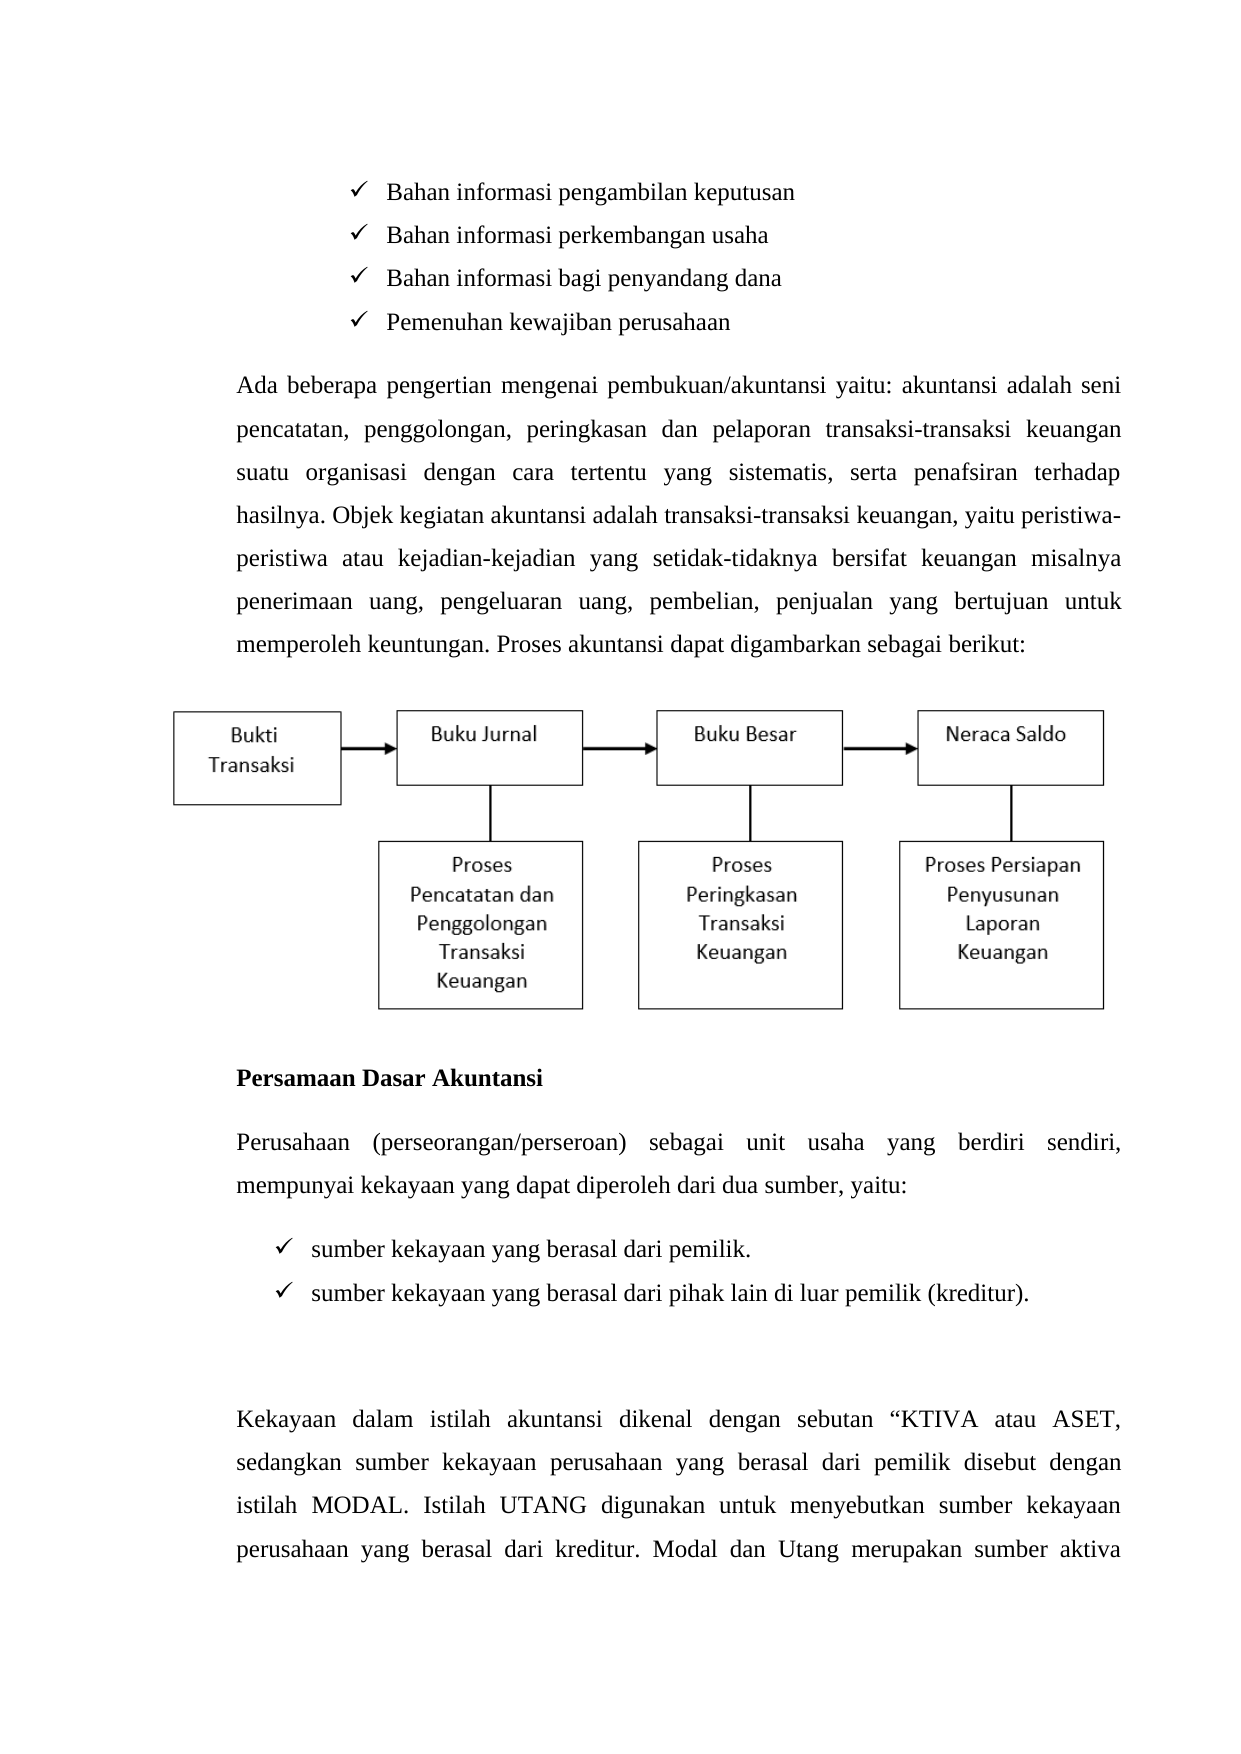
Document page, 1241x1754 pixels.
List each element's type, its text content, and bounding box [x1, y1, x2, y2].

list Bahan informasi pengambilan keputusan [349, 177, 1122, 206]
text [236, 1404, 1122, 1562]
list Bahan informasi bagi penyandang dana [349, 263, 1122, 292]
list sumber kekayaan yang berasal dari pemilik. [274, 1234, 1122, 1263]
text Persamaan Dasar Akuntansi [236, 1063, 1122, 1092]
list sumber kekayaan yang berasal dari pihak lain di luar pemilik (kreditur). [274, 1278, 1122, 1306]
picture [147, 693, 1174, 1029]
list Pemenuhan kewajiban perusahaan [349, 307, 1122, 335]
text Ada beberapa pengertian mengenai pembukuan/akuntansi yaitu: akuntansi adalah seni pencatatan, penggolongan, peringkasan dan pelaporan transaksi-transaksi keuangan suatu organisasi dengan cara tertentu yang sistematis, serta penafsiran terhadap hasilnya. Objek kegiatan akuntansi adalah transaksi-transaksi keuangan, yaitu peristiwa-peristiwa atau kejadian-kejadian yang setidak-tidaknya bersifat keuangan misalnya penerimaan uang, pengeluaran uang, pembelian, penjualan yang bertujuan untuk memperoleh keuntungan. Proses akuntansi dapat digambarkan sebagai berikut: [236, 371, 1122, 658]
list Bahan informasi perkembangan usaha [349, 220, 1122, 249]
text Perusahaan (perseorangan/perseroan) sebagai unit usaha yang berdiri sendiri, mempunyai kekayaan yang dapat diperoleh dari dua sumber, yaitu: [236, 1127, 1122, 1199]
